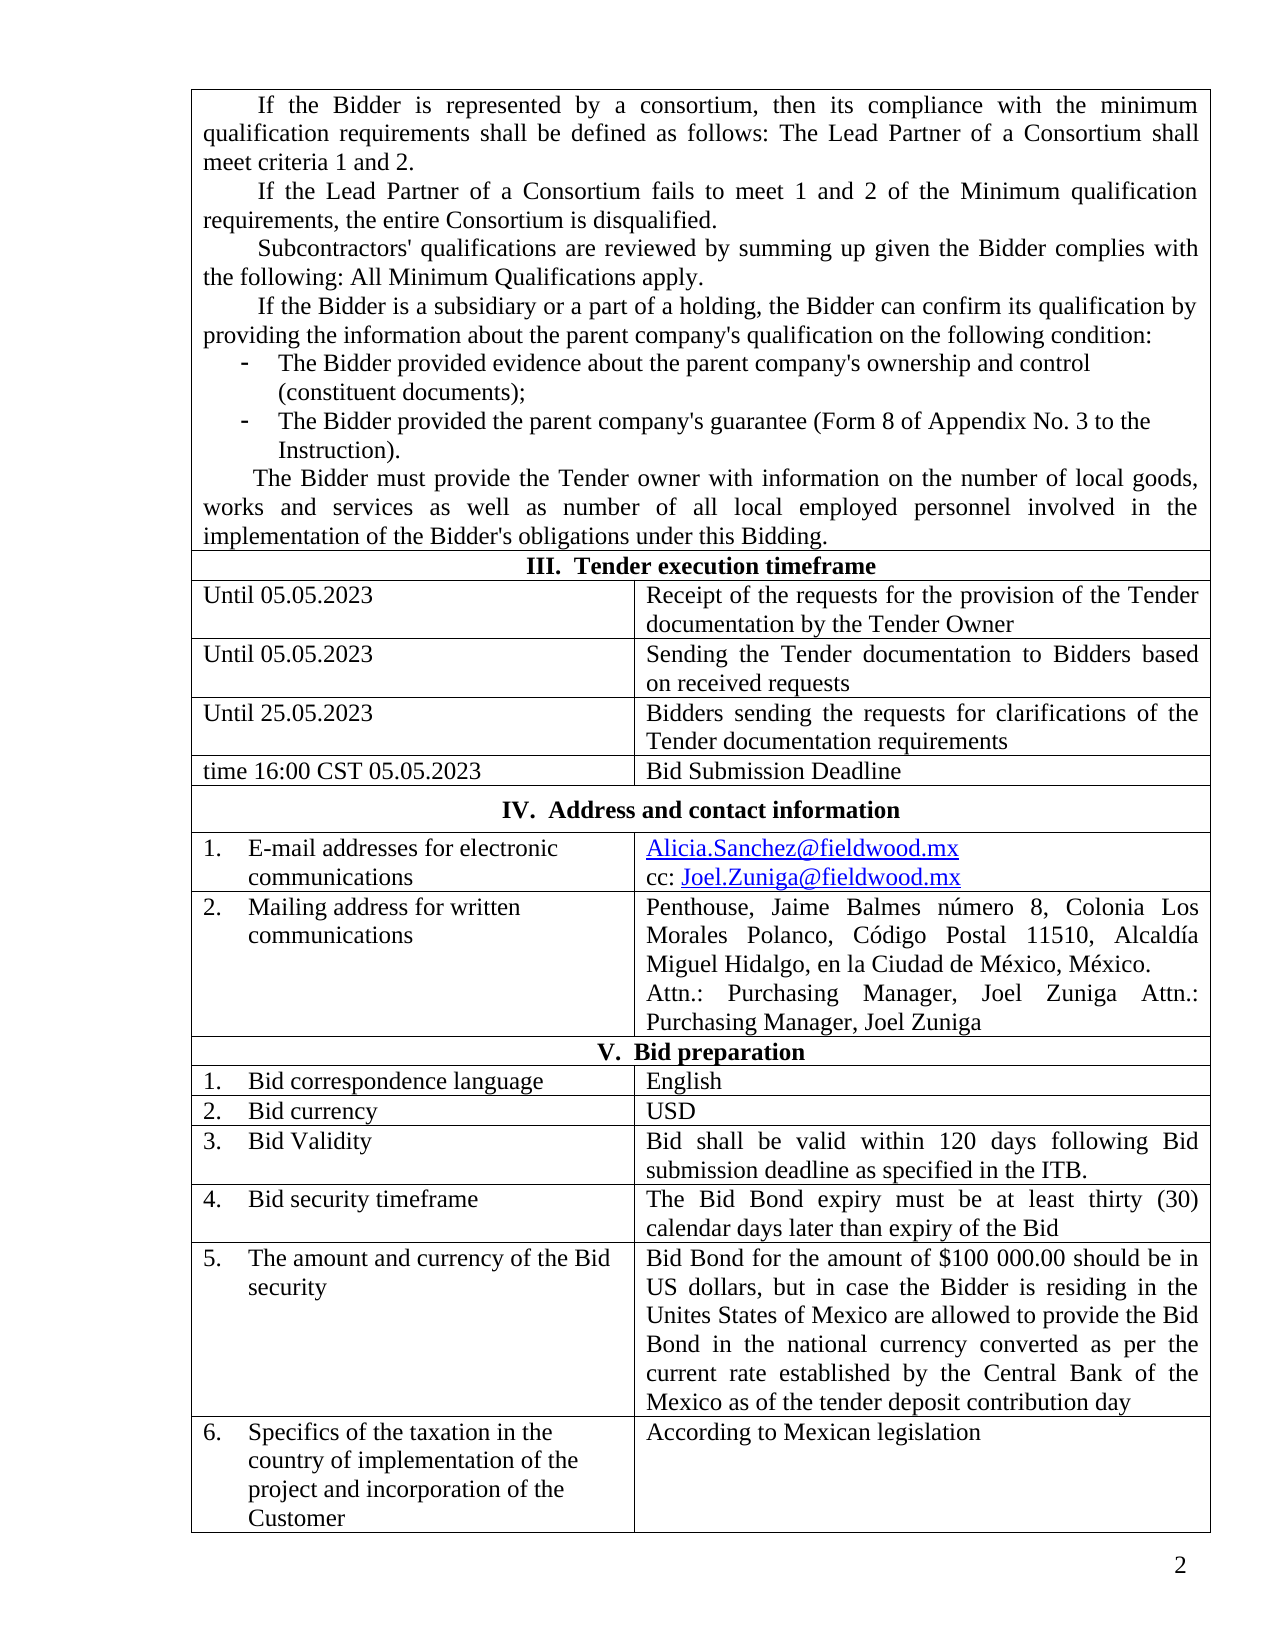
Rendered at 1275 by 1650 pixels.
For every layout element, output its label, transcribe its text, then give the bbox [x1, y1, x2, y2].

table_cell Mailing address for written communications [192, 892, 634, 1036]
table_cell Sending the Tender documentation to Bidders based on received requests [635, 639, 1210, 697]
table_cell Bidders sending the requests for clarifications of the Tender documentation requirements [635, 698, 1210, 755]
table_cell Bid currency [192, 1096, 634, 1125]
table_cell E-mail addresses for electronic communications [192, 833, 634, 891]
table_cell English [635, 1066, 1210, 1095]
table_cell Bid shall be valid within 120 days following Bid submission deadline as specified in the ITB. [635, 1126, 1210, 1183]
table_cell Receipt of the requests for the provision of the Tender documentation by the Tender Owner [635, 581, 1210, 638]
table_cell Until 25.05.2023 [192, 698, 634, 755]
table_cell Bid security timeframe [192, 1185, 634, 1242]
table_cell The amount and currency of the Bid security [192, 1243, 634, 1416]
table_cell Until 05.05.2023 [192, 639, 634, 697]
table_cell V. Bid preparation [192, 1037, 1210, 1065]
table_cell Penthouse, Jaime Balmes número 8, Colonia Los Morales Polanco, Código Postal 11510, Alcaldía Miguel Hidalgo, en la Ciudad de México, México. Attn.: Purchasing Manager, Joel Zuniga Attn.: Purchasing Manager, Joel Zuniga [635, 892, 1210, 1036]
table_cell According to Mexican legislation [635, 1417, 1210, 1532]
table_cell Alicia.Sanchez@fieldwood.mx cc: Joel.Zuniga@fieldwood.mx [635, 833, 1210, 891]
table_cell IV. Address and contact information [192, 786, 1210, 832]
table_cell USD [635, 1096, 1210, 1125]
table_cell If the Bidder is represented by a consortium, then its compliance with the minimum qualification requirements shall be defined as follows: The Lead Partner of a Consortium shall meet criteria 1 and 2. If the Lead Partner of a Consortium fails to meet 1 and 2 of the Minimum qualification requirements, the entire Consortium is disqualified. Subcontractors' qualifications are reviewed by summing up given the Bidder complies with the following: All Minimum Qualifications apply. If the Bidder is a subsidiary or a part of a holding, the Bidder can confirm its qualification by providing the information about the parent company's qualification on the following condition: The Bidder provided evidence about the parent company's ownership and control (constituent documents); The Bidder provided the parent company's guarantee (Form 8 of Appendix No. 3 to the Instruction). The Bidder must provide the Tender owner with information on the number of local goods, works and services as well as number of all local employed personnel involved in the implementation of the Bidder's obligations under this Bidding. [192, 90, 1210, 550]
table_cell time 16:00 CST 05.05.2023 [192, 756, 634, 785]
table_cell Bid Submission Deadline [635, 756, 1210, 785]
table_cell Bid Bond for the amount of $100 000.00 should be in US dollars, but in case the Bidder is residing in the Unites States of Mexico are allowed to provide the Bid Bond in the national currency converted as per the current rate established by the Central Bank of the Mexico as of the tender deposit contribution day [635, 1243, 1210, 1416]
table_cell Until 05.05.2023 [192, 581, 634, 638]
table_cell Bid Validity [192, 1126, 634, 1183]
table_cell Specifics of the taxation in the country of implementation of the project and incorporation of the Customer [192, 1417, 634, 1532]
table_cell Bid correspondence language [192, 1066, 634, 1095]
table_cell III. Tender execution timeframe [192, 551, 1210, 579]
table_cell The Bid Bond expiry must be at least thirty (30) calendar days later than expiry of the Bid [635, 1185, 1210, 1242]
